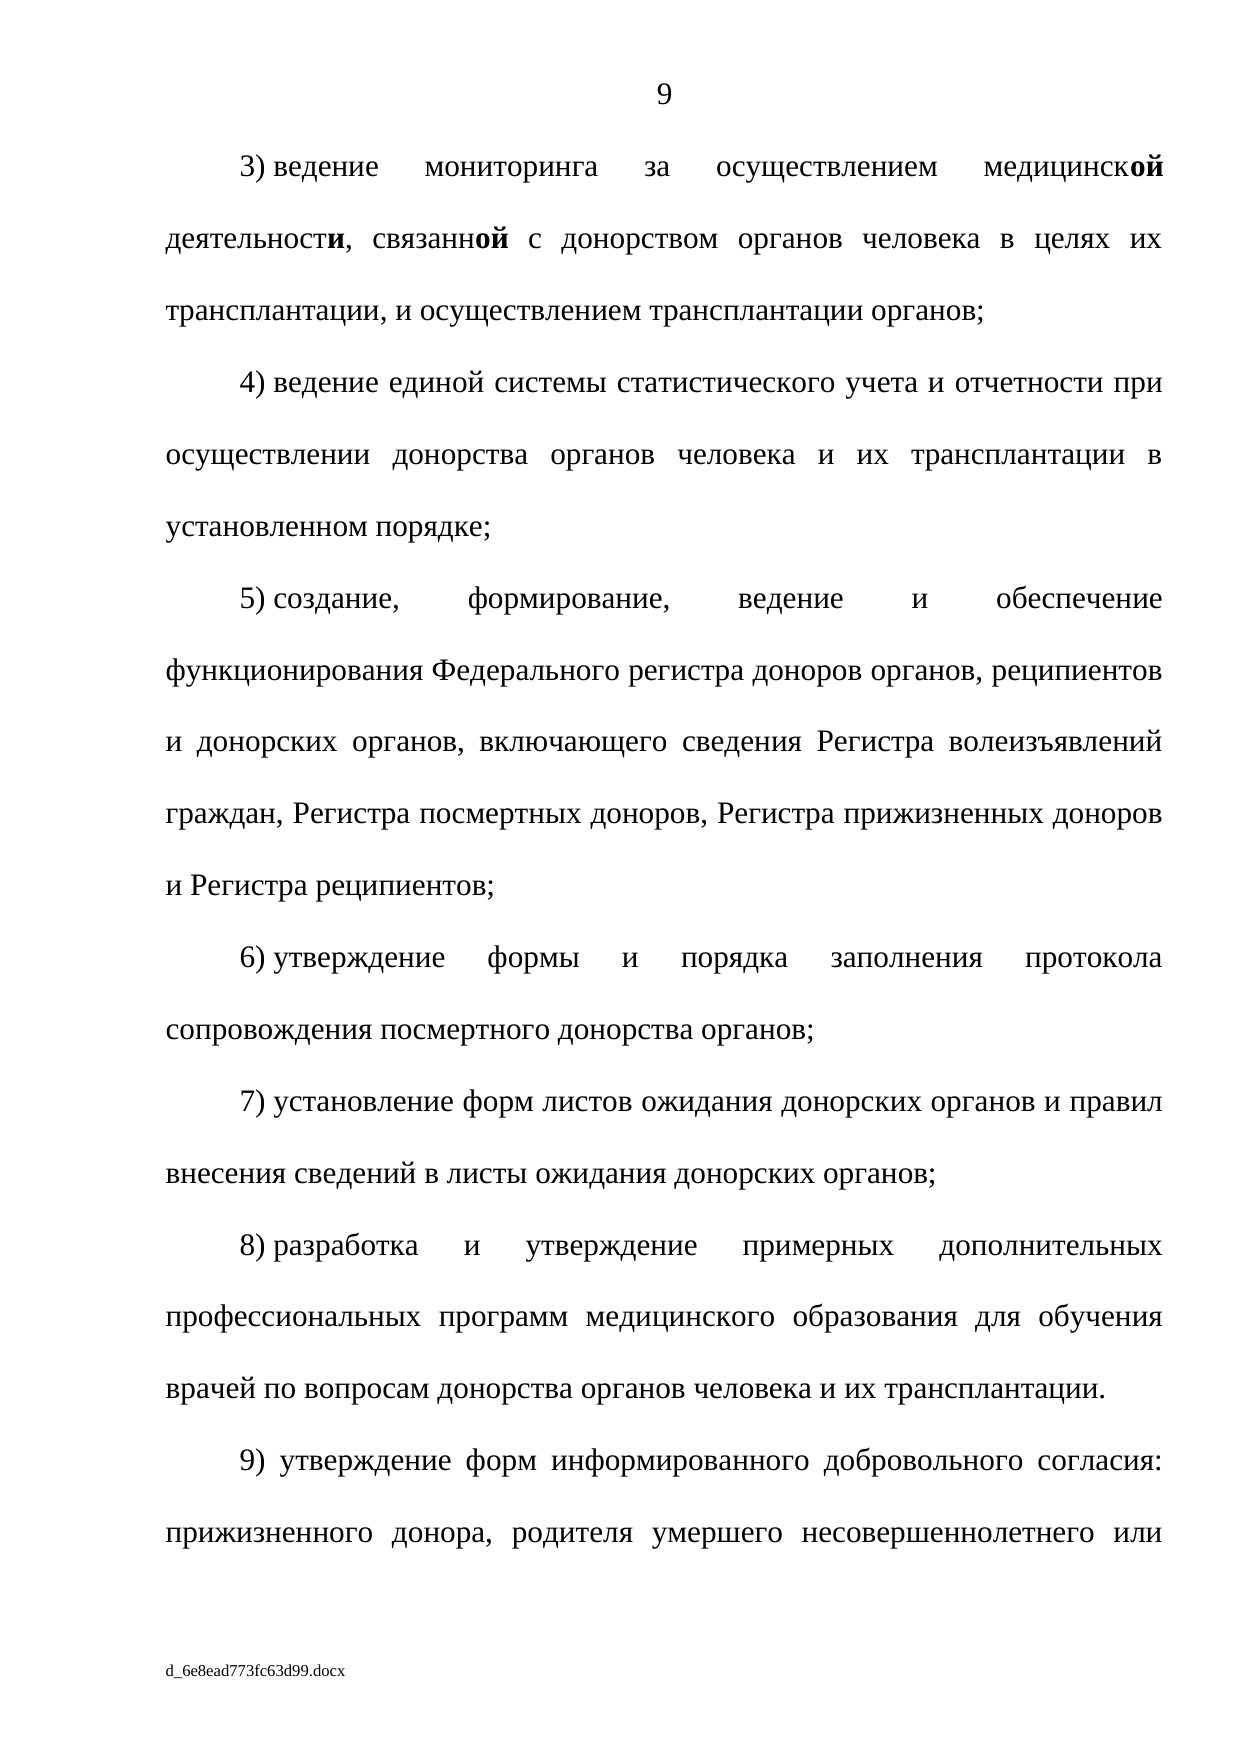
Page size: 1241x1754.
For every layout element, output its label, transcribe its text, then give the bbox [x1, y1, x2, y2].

text 5) создание, формирование, ведение и обеспечение функционирования Федерального регистра доноров органов, реципиентов и донорских органов, включающего сведения Регистра волеизъявлений граждан, Регистра посмертных доноров, Регистра прижизненных доноров и Регистра реципиентов; [165, 579, 1163, 902]
text 6) утверждение формы и порядка заполнения протокола сопровождения посмертного донорства органов; [165, 938, 1163, 1046]
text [165, 1441, 1163, 1549]
text 7) установление форм листов ожидания донорских органов и правил внесения сведений в листы ожидания донорских органов; [165, 1082, 1163, 1190]
text 8) разработка и утверждение примерных дополнительных профессиональных программ медицинского образования для обучения врачей по вопросам донорства органов человека и их трансплантации. [165, 1226, 1163, 1406]
text 4) ведение единой системы статистического учета и отчетности при осуществлении донорства органов человека и их трансплантации в установленном порядке; [165, 363, 1163, 543]
text 3) ведение мониторинга за осуществлением медицинской деятельности, связанной с донорством органов человека в целях их трансплантации, и осуществлением трансплантации органов; [165, 148, 1163, 327]
